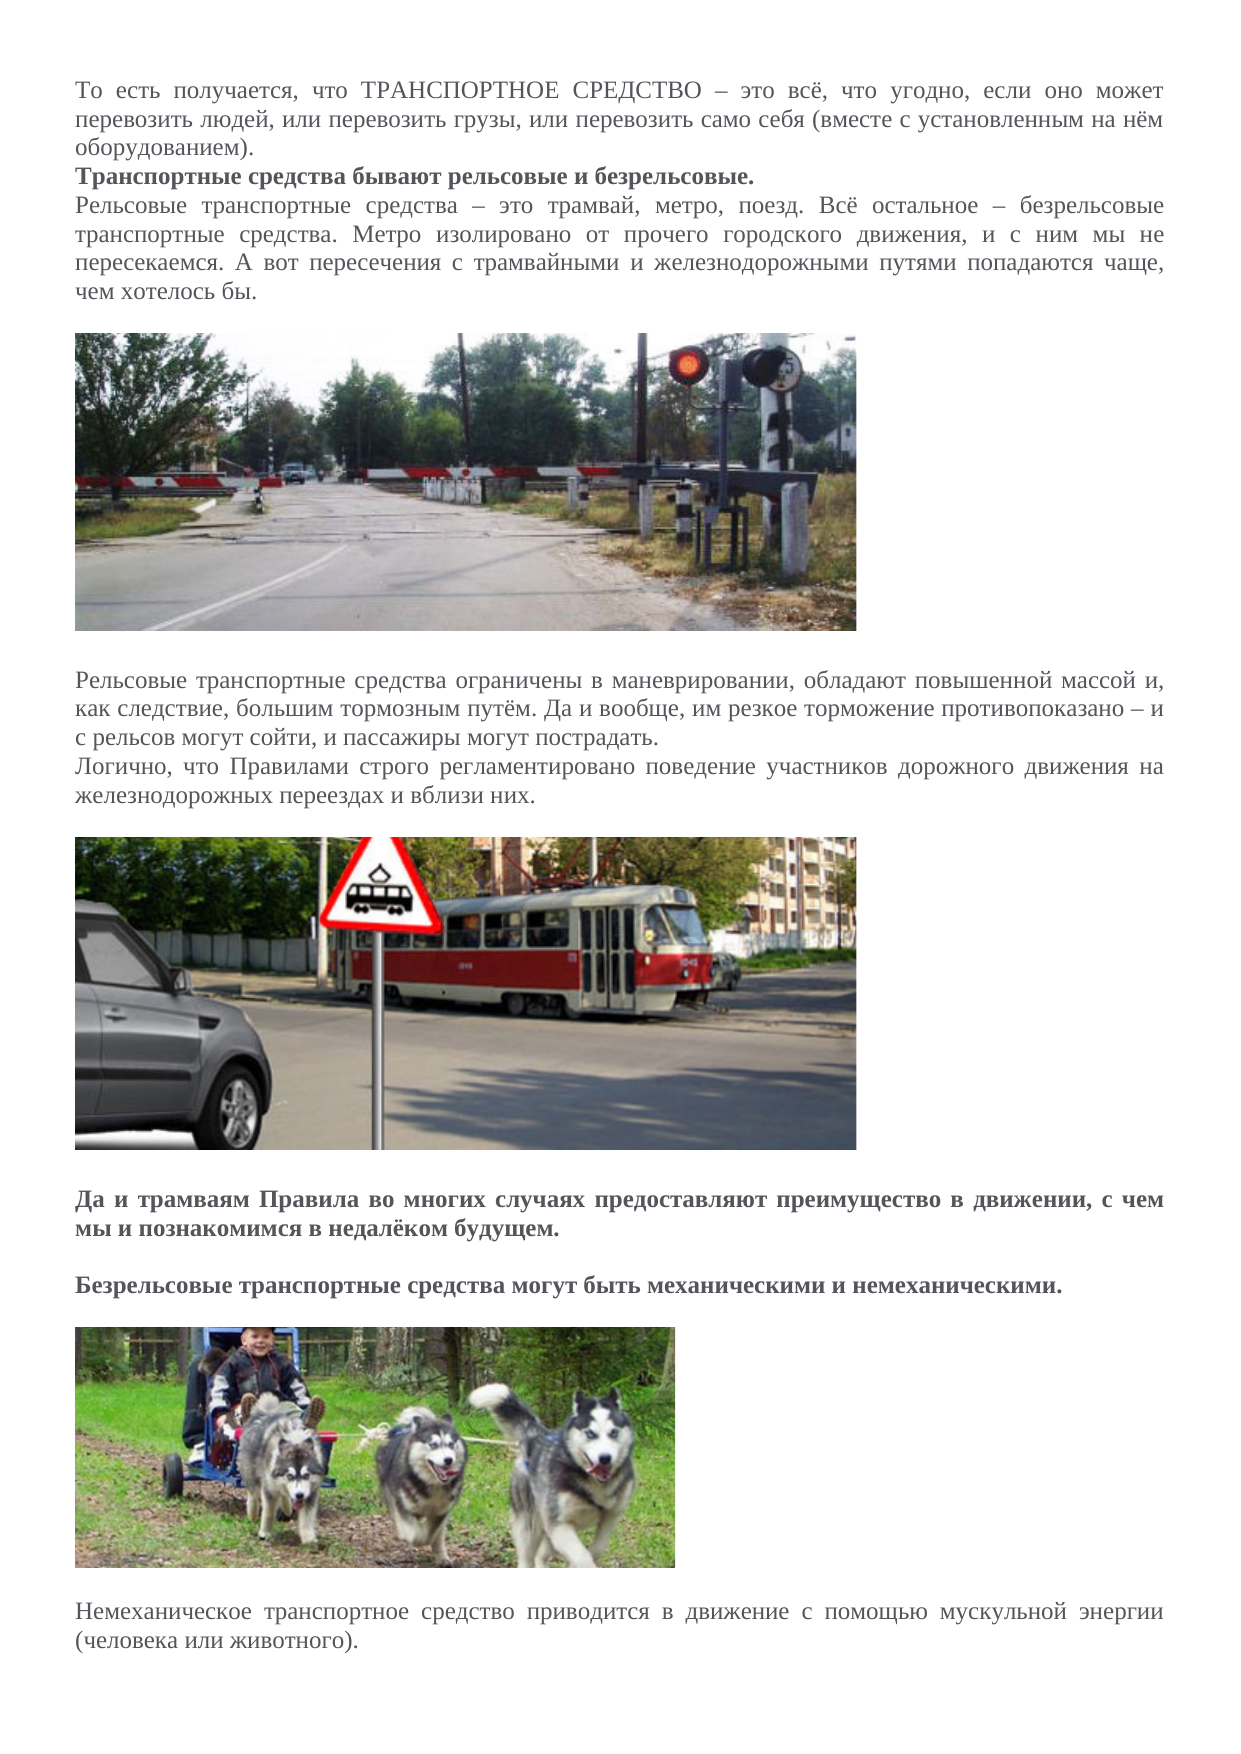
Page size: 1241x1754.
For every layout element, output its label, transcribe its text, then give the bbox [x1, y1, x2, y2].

text Рельсовые транспортные средства – это трамвай, метро, поезд. Всё остальное – безрельсовые транспортные средства. Метро изолировано от прочего городского движения, и с ним мы не пересекаемся. А вот пересечения с трамвайными и железнодорожными путями попадаются чаще, чем хотелось бы. [75, 190, 1165, 305]
text Немеханическое транспортное средство приводится в движение с помощью мускульной энергии (человека или животного). [75, 1596, 1165, 1654]
picture [75, 837, 857, 1150]
picture [75, 333, 857, 631]
text Рельсовые транспортные средства ограничены в маневрировании, обладают повышенной массой и, как следствие, большим тормозным путём. Да и вообще, им резкое торможение противопоказано – и с рельсов могут сойти, и пассажиры могут пострадать. [75, 665, 1165, 751]
text Логично, что Правилами строго регламентировано поведение участников дорожного движения на железнодорожных переездах и вблизи них. [75, 751, 1165, 808]
text Да и трамваям Правила во многих случаях предоставляют преимущество в движении, с чем мы и познакомимся в недалёком будущем. [75, 1184, 1165, 1241]
text То есть получается, что ТРАНСПОРТНОЕ СРЕДСТВО – это всё, что угодно, если оно может перевозить людей, или перевозить грузы, или перевозить само себя (вместе с установленным на нём оборудованием). [75, 75, 1165, 161]
text Безрельсовые транспортные средства могут быть механическими и немеханическими. [75, 1270, 1165, 1299]
picture [75, 1327, 675, 1568]
text Транспортные средства бывают рельсовые и безрельсовые. [75, 161, 1165, 190]
